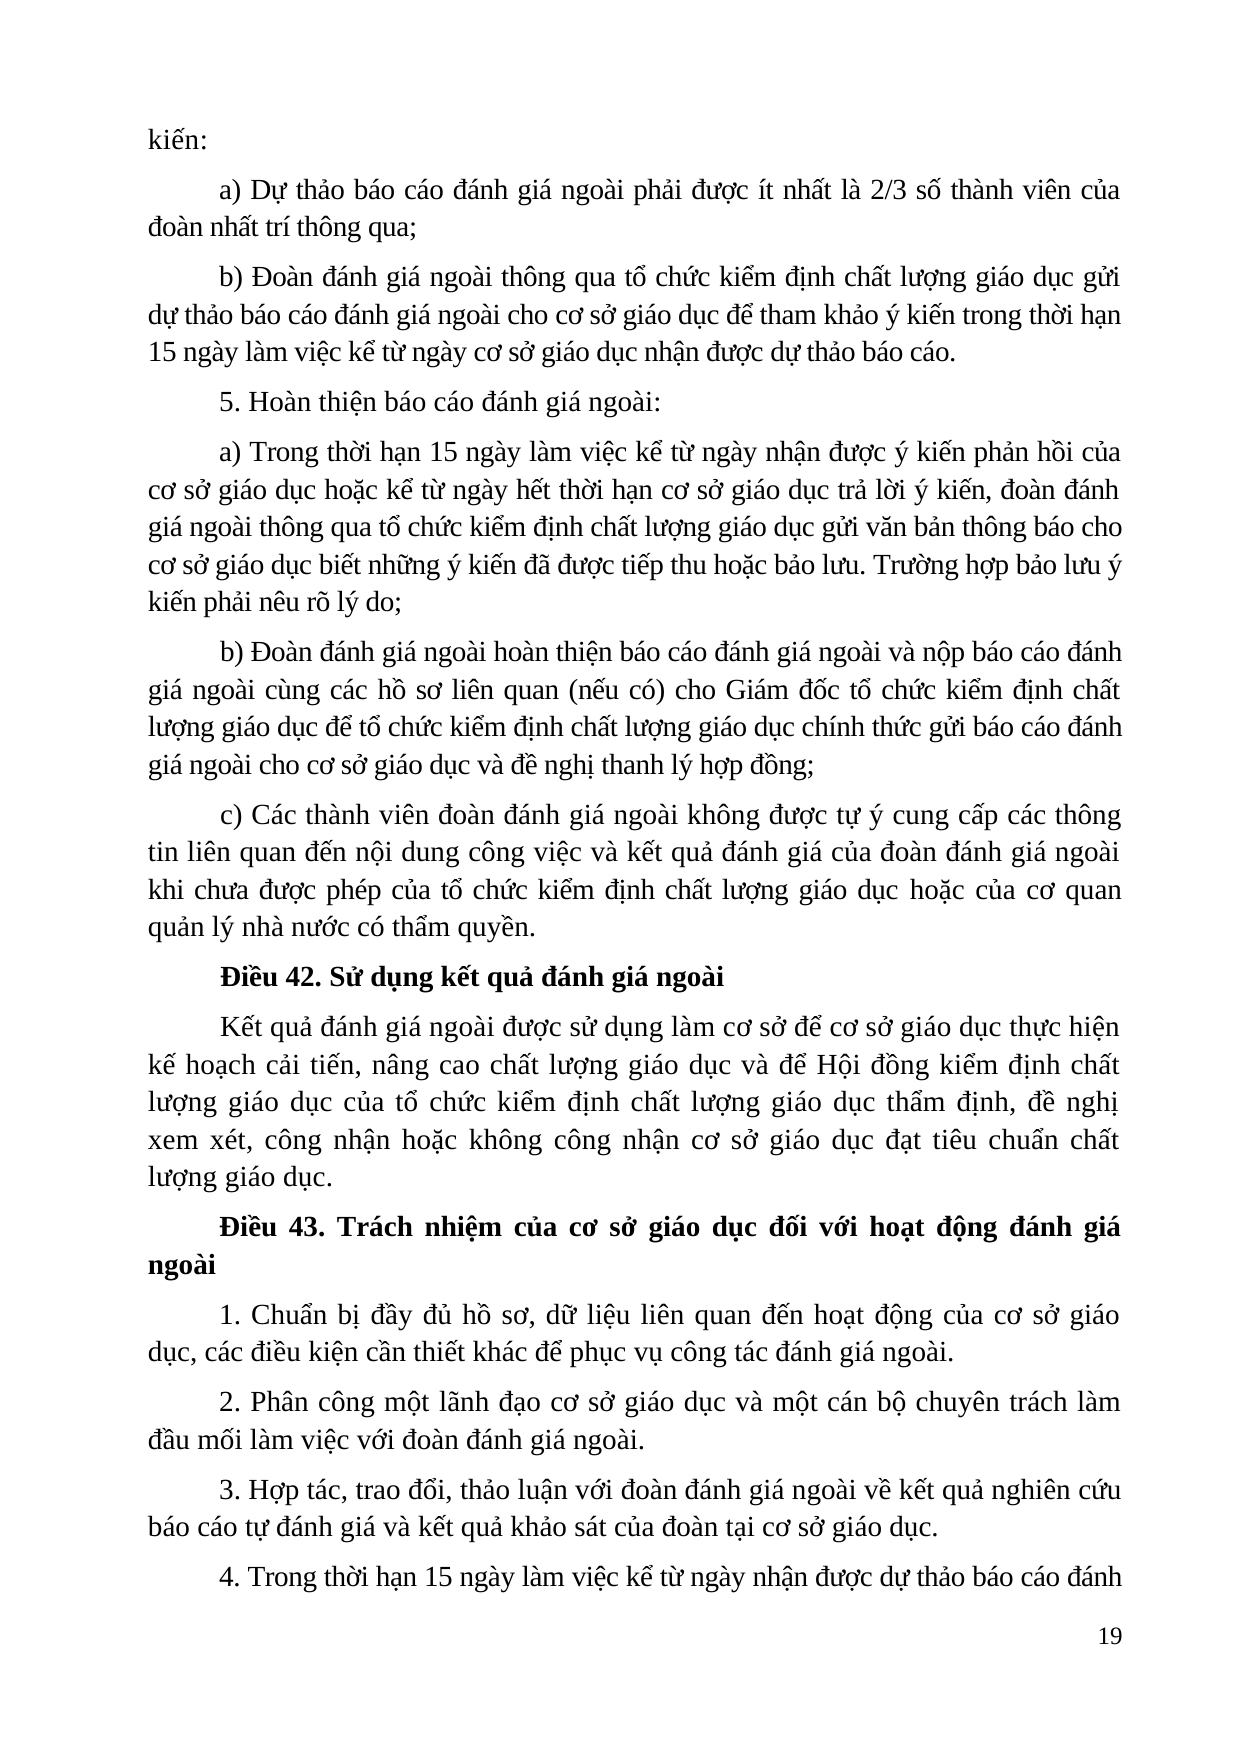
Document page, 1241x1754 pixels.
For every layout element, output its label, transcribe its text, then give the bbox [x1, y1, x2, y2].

text a) Dự thảo báo cáo đánh giá ngoài phải được ít nhất là 2/3 số thành viên của đoàn nhất trí thông qua; [148, 168, 1122, 243]
text c) Các thành viên đoàn đánh giá ngoài không được tự ý cung cấp các thông tin liên quan đến nội dung công việc và kết quả đánh giá của đoàn đánh giá ngoài khi chưa được phép của tổ chức kiểm định chất lượng giáo dục hoặc của cơ quan quản lý nhà nước có thẩm quyền. [148, 793, 1122, 943]
text 1. Chuẩn bị đầy đủ hồ sơ, dữ liệu liên quan đến hoạt động của cơ sở giáo dục, các điều kiện cần thiết khác để phục vụ công tác đánh giá ngoài. [148, 1293, 1122, 1368]
text 3. Hợp tác, trao đổi, thảo luận với đoàn đánh giá ngoài về kết quả nghiên cứu báo cáo tự đánh giá và kết quả khảo sát của đoàn tại cơ sở giáo dục. [148, 1468, 1122, 1543]
text Kết quả đánh giá ngoài được sử dụng làm cơ sở để cơ sở giáo dục thực hiện kế hoạch cải tiến, nâng cao chất lượng giáo dục và để Hội đồng kiểm định chất lượng giáo dục của tổ chức kiểm định chất lượng giáo dục thẩm định, đề nghị xem xét, công nhận hoặc không công nhận cơ sở giáo dục đạt tiêu chuẩn chất lượng giáo dục. [148, 1006, 1122, 1193]
text 2. Phân công một lãnh đạo cơ sở giáo dục và một cán bộ chuyên trách làm đầu mối làm việc với đoàn đánh giá ngoài. [148, 1381, 1122, 1456]
text b) Đoàn đánh giá ngoài hoàn thiện báo cáo đánh giá ngoài và nộp báo cáo đánh giá ngoài cùng các hồ sơ liên quan (nếu có) cho Giám đốc tổ chức kiểm định chất lượng giáo dục để tổ chức kiểm định chất lượng giáo dục chính thức gửi báo cáo đánh giá ngoài cho cơ sở giáo dục và đề nghị thanh lý hợp đồng; [148, 631, 1122, 781]
text Điều 43. Trách nhiệm của cơ sở giáo dục đối với hoạt động đánh giá ngoài [148, 1206, 1122, 1281]
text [148, 1556, 1122, 1593]
text Điều 42. Sử dụng kết quả đánh giá ngoài [148, 956, 1122, 993]
text a) Trong thời hạn 15 ngày làm việc kể từ ngày nhận được ý kiến phản hồi của cơ sở giáo dục hoặc kể từ ngày hết thời hạn cơ sở giáo dục trả lời ý kiến, đoàn đánh giá ngoài thông qua tổ chức kiểm định chất lượng giáo dục gửi văn bản thông báo cho cơ sở giáo dục biết những ý kiến đã được tiếp thu hoặc bảo lưu. Trường hợp bảo lưu ý kiến phải nêu rõ lý do; [148, 431, 1122, 618]
text b) Đoàn đánh giá ngoài thông qua tổ chức kiểm định chất lượng giáo dục gửi dự thảo báo cáo đánh giá ngoài cho cơ sở giáo dục để tham khảo ý kiến trong thời hạn 15 ngày làm việc kể từ ngày cơ sở giáo dục nhận được dự thảo báo cáo. [148, 256, 1122, 368]
text 5. Hoàn thiện báo cáo đánh giá ngoài: [148, 381, 1122, 418]
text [148, 118, 1122, 156]
